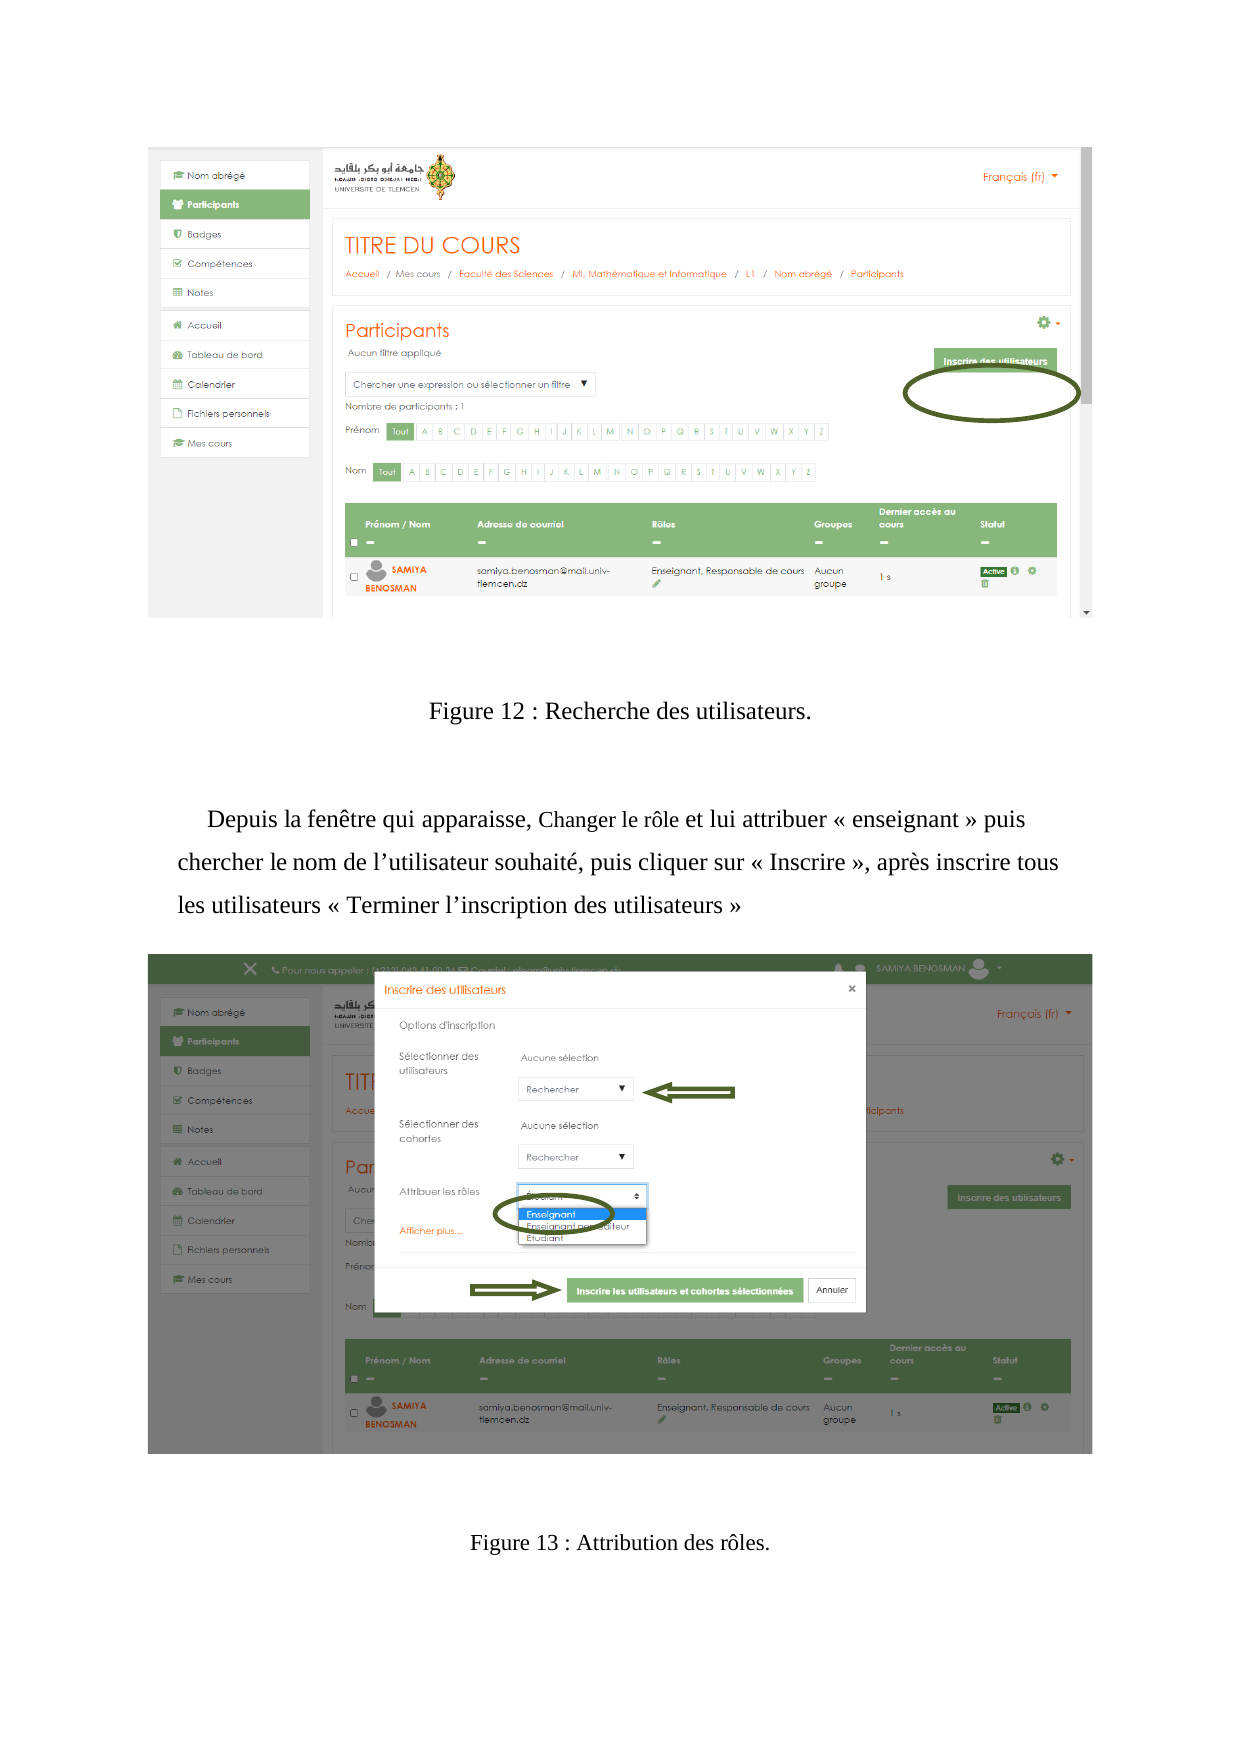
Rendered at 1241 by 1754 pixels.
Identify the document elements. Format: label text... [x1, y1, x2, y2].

picture [147, 954, 1093, 1454]
text Figure 13 : Attribution des rôles. [148, 1529, 1093, 1556]
picture [147, 147, 1093, 618]
text Figure 12 : Recherche des utilisateurs. [148, 696, 1093, 725]
text Depuis la fenêtre qui apparaisse, Changer le rôle et lui attribuer « enseignant » puis chercher le nom de l’utilisateur souhaité, puis cliquer sur « Inscrire », après inscrire tous les utilisateurs « Terminer l’inscription des utilisateurs » [177, 804, 1093, 919]
